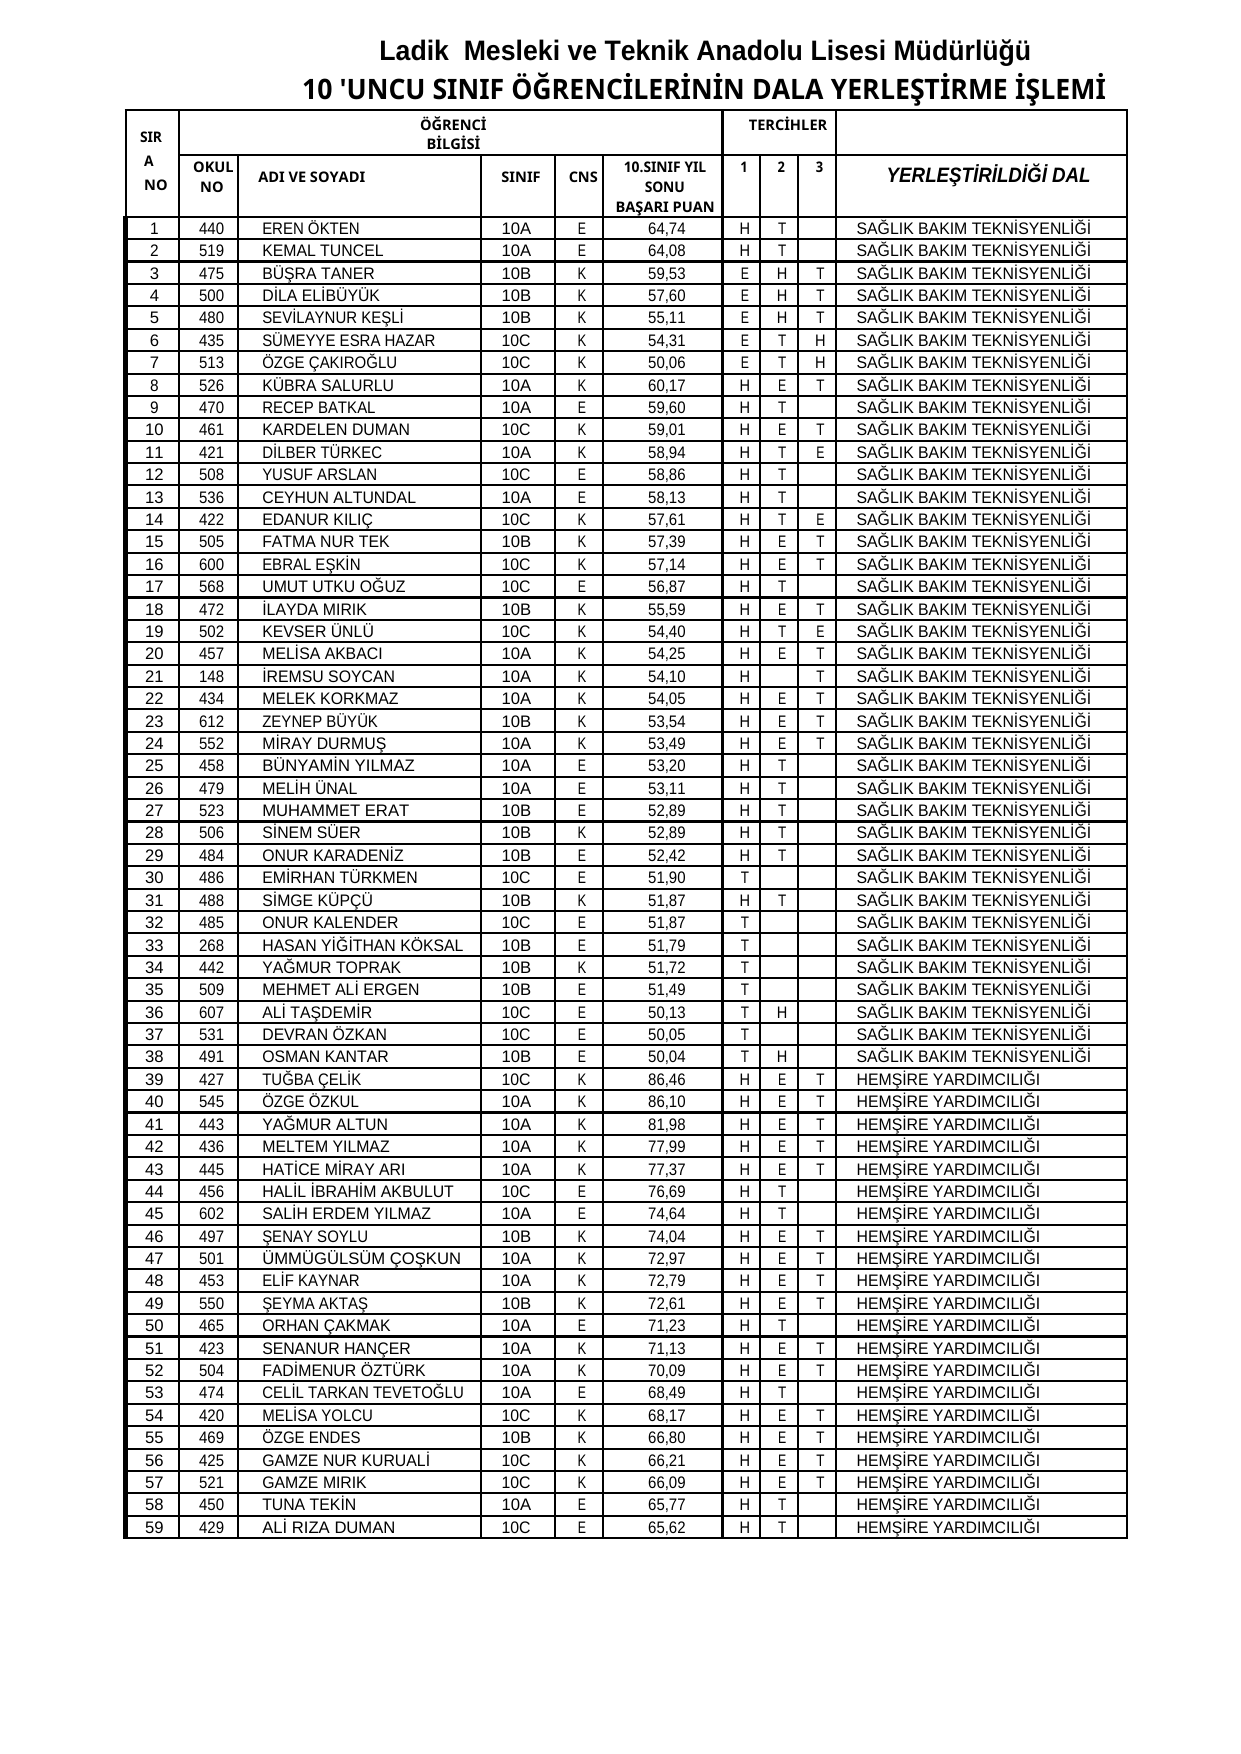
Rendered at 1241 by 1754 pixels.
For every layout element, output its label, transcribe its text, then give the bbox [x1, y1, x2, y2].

table_cell H [724, 1226, 759, 1246]
text 10 'UNCU SINIF ÖĞRENCİLERİNİN DALA YERLEŞTİRME İŞLEMİ [265, 69, 1142, 107]
table_cell T [799, 599, 835, 619]
table_cell 18 [128, 599, 178, 619]
table_cell 74,04 [604, 1226, 721, 1246]
table_cell T [799, 285, 835, 305]
table_cell 53,20 [604, 755, 721, 776]
table_cell 10C [482, 419, 554, 439]
table_cell HEMŞİRE YARDIMCILIĞI [837, 1069, 1126, 1089]
table_cell 10A [482, 1203, 554, 1223]
table_cell 10A [482, 486, 554, 507]
table_cell H [724, 1091, 759, 1111]
table_cell [761, 1024, 797, 1044]
table_cell 10C [482, 1472, 554, 1492]
table_cell HEMŞİRE YARDIMCILIĞI [837, 1270, 1126, 1291]
table_cell HATİCE MİRAY ARI [239, 1158, 480, 1179]
table_cell 42 [128, 1136, 178, 1156]
table_cell 10C [482, 1405, 554, 1425]
table_cell SAĞLIK BAKIM TEKNİSYENLİĞİ [837, 800, 1126, 820]
table_cell H [761, 1046, 797, 1067]
table_cell E [556, 912, 602, 932]
table_cell SAĞLIK BAKIM TEKNİSYENLİĞİ [837, 778, 1126, 798]
table_cell 53 [128, 1382, 178, 1403]
table_cell H [724, 823, 759, 843]
table_cell K [556, 1069, 602, 1089]
table_cell EDANUR KILIÇ [239, 509, 480, 529]
table_cell ADI VE SOYADI [239, 156, 480, 216]
table_cell 53,49 [604, 733, 721, 753]
table_cell HEMŞİRE YARDIMCILIĞI [837, 1450, 1126, 1470]
table_cell 536 [180, 486, 237, 507]
table_cell YUSUF ARSLAN [239, 464, 480, 484]
table_cell 545 [180, 1091, 237, 1111]
table_cell 1 [724, 156, 759, 216]
table_cell H [724, 643, 759, 663]
table_cell E [761, 375, 797, 395]
table_cell FATMA NUR TEK [239, 531, 480, 552]
table_cell T [761, 486, 797, 507]
table_cell SAĞLIK BAKIM TEKNİSYENLİĞİ [837, 554, 1126, 574]
table_cell SAĞLIK BAKIM TEKNİSYENLİĞİ [837, 621, 1126, 641]
table_cell H [724, 218, 759, 238]
table_cell E [556, 1494, 602, 1514]
table_cell SAĞLIK BAKIM TEKNİSYENLİĞİ [837, 486, 1126, 507]
table_cell HEMŞİRE YARDIMCILIĞI [837, 1158, 1126, 1179]
table_cell SAĞLIK BAKIM TEKNİSYENLİĞİ [837, 442, 1126, 462]
table_cell 10A [482, 778, 554, 798]
table_cell E [724, 263, 759, 283]
table_cell H [724, 486, 759, 507]
table_cell E [556, 755, 602, 776]
table_cell 461 [180, 419, 237, 439]
table_cell T [799, 263, 835, 283]
table_cell HEMŞİRE YARDIMCILIĞI [837, 1472, 1126, 1492]
table_cell HEMŞİRE YARDIMCILIĞI [837, 1338, 1126, 1358]
table_cell 519 [180, 240, 237, 260]
table_cell 10B [482, 531, 554, 552]
table_cell SAĞLIK BAKIM TEKNİSYENLİĞİ [837, 867, 1126, 887]
table_cell T [761, 576, 797, 596]
table_cell 51,90 [604, 867, 721, 887]
table_cell [799, 576, 835, 596]
table_cell [799, 800, 835, 820]
table_cell E [556, 1024, 602, 1044]
table_cell K [556, 599, 602, 619]
table_cell 1 [128, 218, 178, 238]
table_cell K [556, 330, 602, 350]
table_cell T [799, 1091, 835, 1111]
table_cell 442 [180, 957, 237, 977]
table_cell H [724, 621, 759, 641]
table_cell SAĞLIK BAKIM TEKNİSYENLİĞİ [837, 666, 1126, 686]
table_cell T [761, 464, 797, 484]
table_cell 55 [128, 1427, 178, 1447]
table_cell HEMŞİRE YARDIMCILIĞI [837, 1517, 1126, 1537]
table_cell K [556, 509, 602, 529]
table_cell T [799, 1338, 835, 1358]
table_cell 20 [128, 643, 178, 663]
table_cell H [799, 352, 835, 372]
table_cell T [799, 1427, 835, 1447]
table_cell SAĞLIK BAKIM TEKNİSYENLİĞİ [837, 599, 1126, 619]
table_cell T [761, 509, 797, 529]
table_cell T [799, 688, 835, 708]
table_cell 19 [128, 621, 178, 641]
table_cell 51,87 [604, 912, 721, 932]
table_cell 53,11 [604, 778, 721, 798]
table_cell OSMAN KANTAR [239, 1046, 480, 1067]
table_cell 10B [482, 307, 554, 328]
table_cell K [556, 1450, 602, 1470]
table_cell T [761, 823, 797, 843]
table_cell 10B [482, 1427, 554, 1447]
table_cell [761, 934, 797, 955]
table_cell 10B [482, 823, 554, 843]
table_cell 523 [180, 800, 237, 820]
table_cell 57 [128, 1472, 178, 1492]
table_cell [799, 1382, 835, 1403]
table_cell E [761, 1226, 797, 1246]
table_cell E [556, 979, 602, 999]
table_cell E [556, 1315, 602, 1335]
table_cell 436 [180, 1136, 237, 1156]
table_cell H [724, 1382, 759, 1403]
table_cell 9 [128, 397, 178, 417]
table_cell ONUR KARADENİZ [239, 845, 480, 865]
table_cell E [761, 1248, 797, 1268]
table_cell T [761, 621, 797, 641]
table_cell ORHAN ÇAKMAK [239, 1315, 480, 1335]
table_cell H [724, 800, 759, 820]
table_cell SÜMEYYE ESRA HAZAR [239, 330, 480, 350]
table_cell 57,61 [604, 509, 721, 529]
table_cell 52 [128, 1360, 178, 1380]
table_cell 488 [180, 890, 237, 910]
table_cell 6 [128, 330, 178, 350]
table_cell T [724, 979, 759, 999]
table_cell 64,74 [604, 218, 721, 238]
table_cell 7 [128, 352, 178, 372]
table_cell T [799, 531, 835, 552]
table_cell EMİRHAN TÜRKMEN [239, 867, 480, 887]
table_cell 40 [128, 1091, 178, 1111]
table_cell K [556, 419, 602, 439]
table_cell 56,87 [604, 576, 721, 596]
table_cell SAĞLIK BAKIM TEKNİSYENLİĞİ [837, 464, 1126, 484]
table_cell H [724, 1069, 759, 1089]
table_cell K [556, 710, 602, 731]
table_cell H [724, 1203, 759, 1223]
table_cell SAĞLIK BAKIM TEKNİSYENLİĞİ [837, 352, 1126, 372]
table_cell SALİH ERDEM YILMAZ [239, 1203, 480, 1223]
table_cell T [724, 1002, 759, 1022]
table_cell TUNA TEKİN [239, 1494, 480, 1514]
table_cell 60,17 [604, 375, 721, 395]
table_cell H [724, 710, 759, 731]
table_cell 10A [482, 397, 554, 417]
table_cell T [761, 890, 797, 910]
table_cell 429 [180, 1517, 237, 1537]
table_cell 10A [482, 1158, 554, 1179]
table_cell H [761, 307, 797, 328]
table_cell 475 [180, 263, 237, 283]
table_cell E [761, 1450, 797, 1470]
table_cell [761, 957, 797, 977]
table_cell 10C [482, 1024, 554, 1044]
table_cell HEMŞİRE YARDIMCILIĞI [837, 1203, 1126, 1223]
table_cell K [556, 375, 602, 395]
table_cell H [724, 464, 759, 484]
table_cell 10A [482, 666, 554, 686]
table_cell H [724, 1270, 759, 1291]
table_cell 2 [128, 240, 178, 260]
table_cell 10B [482, 845, 554, 865]
table_cell 29 [128, 845, 178, 865]
table_cell H [724, 442, 759, 462]
table_cell K [556, 666, 602, 686]
table_cell 484 [180, 845, 237, 865]
table_cell SAĞLIK BAKIM TEKNİSYENLİĞİ [837, 979, 1126, 999]
table_cell HEMŞİRE YARDIMCILIĞI [837, 1360, 1126, 1380]
table_cell 10C [482, 464, 554, 484]
table_cell H [799, 330, 835, 350]
table_cell 10C [482, 509, 554, 529]
table_cell HALİL İBRAHİM AKBULUT [239, 1181, 480, 1201]
table_cell H [724, 1450, 759, 1470]
table_cell [799, 979, 835, 999]
table_cell FADİMENUR ÖZTÜRK [239, 1360, 480, 1380]
table_cell 3 [128, 263, 178, 283]
table_cell [799, 1024, 835, 1044]
table_cell 15 [128, 531, 178, 552]
table_cell [799, 778, 835, 798]
table_cell 51,72 [604, 957, 721, 977]
table_cell H [724, 1360, 759, 1380]
table_cell HEMŞİRE YARDIMCILIĞI [837, 1382, 1126, 1403]
table_cell E [761, 710, 797, 731]
table_cell SAĞLIK BAKIM TEKNİSYENLİĞİ [837, 307, 1126, 328]
table_cell UMUT UTKU OĞUZ [239, 576, 480, 596]
table_cell EBRAL EŞKİN [239, 554, 480, 574]
table_cell SAĞLIK BAKIM TEKNİSYENLİĞİ [837, 688, 1126, 708]
table_cell 497 [180, 1226, 237, 1246]
table_cell T [799, 419, 835, 439]
table_cell 10A [482, 1248, 554, 1268]
table_cell 41 [128, 1114, 178, 1134]
table_cell 3 [799, 156, 835, 216]
table_cell BÜNYAMİN YILMAZ [239, 755, 480, 776]
table_cell HEMŞİRE YARDIMCILIĞI [837, 1427, 1126, 1447]
table_cell 59,60 [604, 397, 721, 417]
table_cell 10C [482, 912, 554, 932]
table_cell [761, 867, 797, 887]
table_cell 68,49 [604, 1382, 721, 1403]
table_cell HEMŞİRE YARDIMCILIĞI [837, 1248, 1126, 1268]
table_cell [799, 1046, 835, 1067]
table_cell 21 [128, 666, 178, 686]
table_cell 10A [482, 442, 554, 462]
table_cell H [761, 285, 797, 305]
table_cell T [761, 1382, 797, 1403]
table_cell [799, 1002, 835, 1022]
table_cell İREMSU SOYCAN [239, 666, 480, 686]
table_cell 34 [128, 957, 178, 977]
table_cell 421 [180, 442, 237, 462]
table_cell [761, 979, 797, 999]
table_cell 10B [482, 1226, 554, 1246]
table_cell K [556, 643, 602, 663]
table_cell 10C [482, 867, 554, 887]
table_cell T [799, 1270, 835, 1291]
table_cell H [724, 1315, 759, 1335]
table_cell SAĞLIK BAKIM TEKNİSYENLİĞİ [837, 957, 1126, 977]
table_cell E [556, 867, 602, 887]
table_cell 600 [180, 554, 237, 574]
table_cell 65,77 [604, 1494, 721, 1514]
table_cell 568 [180, 576, 237, 596]
table_cell T [799, 307, 835, 328]
table_cell SAĞLIK BAKIM TEKNİSYENLİĞİ [837, 509, 1126, 529]
table_cell 77,37 [604, 1158, 721, 1179]
table_cell 74,64 [604, 1203, 721, 1223]
table_cell 66,80 [604, 1427, 721, 1447]
table_cell 72,97 [604, 1248, 721, 1268]
table_cell H [724, 1248, 759, 1268]
table_cell 422 [180, 509, 237, 529]
table_cell 58 [128, 1494, 178, 1514]
table_cell 10A [482, 1136, 554, 1156]
table_cell 10C [482, 621, 554, 641]
table_cell RECEP BATKAL [239, 397, 480, 417]
table_cell 24 [128, 733, 178, 753]
table_cell H [724, 531, 759, 552]
table_cell K [556, 1091, 602, 1111]
table_cell 10A [482, 375, 554, 395]
table_cell SAĞLIK BAKIM TEKNİSYENLİĞİ [837, 397, 1126, 417]
table_cell ZEYNEP BÜYÜK [239, 710, 480, 731]
table_cell K [556, 1136, 602, 1156]
table_cell K [556, 1405, 602, 1425]
table_cell H [724, 755, 759, 776]
table_cell 470 [180, 397, 237, 417]
table_cell 10C [482, 554, 554, 574]
table_cell T [799, 375, 835, 395]
table_cell H [724, 733, 759, 753]
table_cell ŞENAY SOYLU [239, 1226, 480, 1246]
table_cell T [724, 957, 759, 977]
table_cell 491 [180, 1046, 237, 1067]
table_cell 66,09 [604, 1472, 721, 1492]
table_cell T [799, 1472, 835, 1492]
table_cell K [556, 1338, 602, 1358]
table_cell 72,79 [604, 1270, 721, 1291]
table_cell 10B [482, 1046, 554, 1067]
table_cell E [761, 554, 797, 574]
table_cell 23 [128, 710, 178, 731]
table_cell SAĞLIK BAKIM TEKNİSYENLİĞİ [837, 263, 1126, 283]
table_cell E [761, 1293, 797, 1313]
table_cell ŞEYMA AKTAŞ [239, 1293, 480, 1313]
table_cell E [761, 1338, 797, 1358]
table_cell 479 [180, 778, 237, 798]
table_cell K [556, 263, 602, 283]
table_cell E [556, 240, 602, 260]
table_cell [799, 912, 835, 932]
table_cell T [799, 710, 835, 731]
table_cell T [799, 733, 835, 753]
table_cell E [761, 1136, 797, 1156]
table_cell ELİF KAYNAR [239, 1270, 480, 1291]
table_cell K [556, 442, 602, 462]
table_cell H [724, 509, 759, 529]
table_cell 420 [180, 1405, 237, 1425]
table_cell SAĞLIK BAKIM TEKNİSYENLİĞİ [837, 890, 1126, 910]
table_cell 51,79 [604, 934, 721, 955]
table_cell SAĞLIK BAKIM TEKNİSYENLİĞİ [837, 1046, 1126, 1067]
table_cell T [799, 1158, 835, 1179]
table_cell SAĞLIK BAKIM TEKNİSYENLİĞİ [837, 643, 1126, 663]
table_cell K [556, 621, 602, 641]
table_cell [799, 240, 835, 260]
table_cell 427 [180, 1069, 237, 1089]
table_cell H [724, 1517, 759, 1537]
table_cell [761, 912, 797, 932]
table_cell T [799, 1114, 835, 1134]
table_cell T [799, 554, 835, 574]
table_cell İLAYDA MIRIK [239, 599, 480, 619]
table_cell 10C [482, 1450, 554, 1470]
table_cell 53,54 [604, 710, 721, 731]
table_cell 443 [180, 1114, 237, 1134]
table_cell K [556, 554, 602, 574]
table_cell 509 [180, 979, 237, 999]
table_cell 59,53 [604, 263, 721, 283]
table_cell 47 [128, 1248, 178, 1268]
table_cell E [761, 733, 797, 753]
table_cell T [799, 1450, 835, 1470]
table_cell MELİSA AKBACI [239, 643, 480, 663]
table_cell DEVRAN ÖZKAN [239, 1024, 480, 1044]
table_cell 10C [482, 1517, 554, 1537]
table_cell T [799, 1136, 835, 1156]
table_cell 5 [128, 307, 178, 328]
table_cell 86,46 [604, 1069, 721, 1089]
table_cell ÖZGE ÖZKUL [239, 1091, 480, 1111]
table_cell 57,14 [604, 554, 721, 574]
table_cell 474 [180, 1382, 237, 1403]
table_cell E [761, 1360, 797, 1380]
table_cell H [724, 1427, 759, 1447]
table_cell E [556, 845, 602, 865]
table_cell T [724, 934, 759, 955]
table_cell T [799, 643, 835, 663]
table_cell GAMZE MIRIK [239, 1472, 480, 1492]
table_cell 10A [482, 240, 554, 260]
table_cell [799, 218, 835, 238]
table_cell H [724, 666, 759, 686]
table_cell H [724, 240, 759, 260]
table_cell 10B [482, 285, 554, 305]
table_cell KÜBRA SALURLU [239, 375, 480, 395]
table_cell H [724, 419, 759, 439]
table_cell 70,09 [604, 1360, 721, 1380]
table_cell K [556, 1270, 602, 1291]
table_cell 268 [180, 934, 237, 955]
table_cell 445 [180, 1158, 237, 1179]
table_cell E [799, 621, 835, 641]
table_cell ÖZGE ÇAKIROĞLU [239, 352, 480, 372]
table_cell H [724, 890, 759, 910]
table_cell 10B [482, 979, 554, 999]
table_cell SAĞLIK BAKIM TEKNİSYENLİĞİ [837, 1024, 1126, 1044]
table_cell E [799, 442, 835, 462]
table_cell SİMGE KÜPÇÜ [239, 890, 480, 910]
table_cell MELİSA YOLCU [239, 1405, 480, 1425]
table_cell E [761, 1158, 797, 1179]
table_cell 36 [128, 1002, 178, 1022]
table_cell 31 [128, 890, 178, 910]
table_cell T [761, 800, 797, 820]
table_cell 59 [128, 1517, 178, 1537]
table_cell 8 [128, 375, 178, 395]
table_cell 10A [482, 1270, 554, 1291]
table_cell 472 [180, 599, 237, 619]
table_cell 4 [128, 285, 178, 305]
table_cell K [556, 823, 602, 843]
table_cell [799, 755, 835, 776]
table_cell 486 [180, 867, 237, 887]
table_cell [761, 666, 797, 686]
table_cell E [761, 1114, 797, 1134]
table_cell TUĞBA ÇELİK [239, 1069, 480, 1089]
table_cell 550 [180, 1293, 237, 1313]
table_cell 531 [180, 1024, 237, 1044]
table_cell HEMŞİRE YARDIMCILIĞI [837, 1293, 1126, 1313]
table_cell 50,04 [604, 1046, 721, 1067]
table_cell [799, 464, 835, 484]
table_cell E [761, 1405, 797, 1425]
table_cell H [724, 1338, 759, 1358]
table_cell T [799, 666, 835, 686]
table_cell H [724, 554, 759, 574]
table_cell 45 [128, 1203, 178, 1223]
table_cell 10C [482, 352, 554, 372]
table_cell 10C [482, 576, 554, 596]
table_cell 54,31 [604, 330, 721, 350]
table_cell 10C [482, 1069, 554, 1089]
table_cell SAĞLIK BAKIM TEKNİSYENLİĞİ [837, 934, 1126, 955]
table_cell T [761, 442, 797, 462]
table_cell 22 [128, 688, 178, 708]
table_cell T [761, 1494, 797, 1514]
table_cell 10B [482, 957, 554, 977]
table_cell H [724, 1405, 759, 1425]
table_cell E [556, 1002, 602, 1022]
table_cell [799, 1203, 835, 1223]
table_cell 10A [482, 1338, 554, 1358]
table_cell 10A [482, 688, 554, 708]
table_cell 10A [482, 643, 554, 663]
table_cell YAĞMUR ALTUN [239, 1114, 480, 1134]
table_cell 10A [482, 1114, 554, 1134]
table_cell 71,13 [604, 1338, 721, 1358]
table_cell 10B [482, 710, 554, 731]
table_cell SAĞLIK BAKIM TEKNİSYENLİĞİ [837, 823, 1126, 843]
table_cell ALİ RIZA DUMAN [239, 1517, 480, 1537]
table_cell MELEK KORKMAZ [239, 688, 480, 708]
table_cell E [761, 419, 797, 439]
table_cell DİLA ELİBÜYÜK [239, 285, 480, 305]
table_cell HEMŞİRE YARDIMCILIĞI [837, 1405, 1126, 1425]
table_cell [799, 486, 835, 507]
table_cell 44 [128, 1181, 178, 1201]
table_cell E [556, 1517, 602, 1537]
table_cell 32 [128, 912, 178, 932]
table_cell E [761, 1472, 797, 1492]
table_cell 81,98 [604, 1114, 721, 1134]
table_cell T [724, 1024, 759, 1044]
table_cell 10A [482, 755, 554, 776]
table_cell 10A [482, 1091, 554, 1111]
table_cell 50 [128, 1315, 178, 1335]
table_cell T [761, 1181, 797, 1201]
table_cell K [556, 1427, 602, 1447]
table_cell SİNEM SÜER [239, 823, 480, 843]
table_cell 58,86 [604, 464, 721, 484]
table_cell T [761, 755, 797, 776]
table_cell T [761, 778, 797, 798]
table_cell 10B [482, 800, 554, 820]
table_cell T [799, 1248, 835, 1268]
table_cell 458 [180, 755, 237, 776]
table_cell E [761, 1427, 797, 1447]
table_cell 10B [482, 599, 554, 619]
table_cell 10B [482, 934, 554, 955]
table_cell E [556, 464, 602, 484]
table_cell [799, 867, 835, 887]
table_cell 505 [180, 531, 237, 552]
table_cell 48 [128, 1270, 178, 1291]
table_cell E [724, 352, 759, 372]
table_cell E [556, 1203, 602, 1223]
table_cell 54,25 [604, 643, 721, 663]
table_cell CNS [556, 156, 602, 216]
table_cell K [556, 307, 602, 328]
table_cell SAĞLIK BAKIM TEKNİSYENLİĞİ [837, 1002, 1126, 1022]
table_cell E [556, 1046, 602, 1067]
table_cell 10A [482, 733, 554, 753]
table_cell 56 [128, 1450, 178, 1470]
table_cell HEMŞİRE YARDIMCILIĞI [837, 1091, 1126, 1111]
table_cell E [724, 330, 759, 350]
table_cell 38 [128, 1046, 178, 1067]
table_cell ÜMMÜGÜLSÜM ÇOŞKUN [239, 1248, 480, 1268]
table_cell E [724, 285, 759, 305]
table_cell K [556, 957, 602, 977]
table_cell T [761, 240, 797, 260]
table_cell 54,40 [604, 621, 721, 641]
table_cell E [761, 599, 797, 619]
table_cell H [724, 576, 759, 596]
table_cell 49 [128, 1293, 178, 1313]
table_cell H [724, 1158, 759, 1179]
table_cell 148 [180, 666, 237, 686]
table_cell K [556, 890, 602, 910]
table_cell H [724, 1181, 759, 1201]
table_cell 71,23 [604, 1315, 721, 1335]
table_cell 55,59 [604, 599, 721, 619]
table_cell K [556, 531, 602, 552]
table_cell [799, 1494, 835, 1514]
table_cell H [724, 1472, 759, 1492]
table_cell HEMŞİRE YARDIMCILIĞI [837, 1315, 1126, 1335]
table_cell 77,99 [604, 1136, 721, 1156]
table_cell SAĞLIK BAKIM TEKNİSYENLİĞİ [837, 375, 1126, 395]
table_cell K [556, 1114, 602, 1134]
table_cell SAĞLIK BAKIM TEKNİSYENLİĞİ [837, 330, 1126, 350]
table_cell 10C [482, 1181, 554, 1201]
table_cell 57,39 [604, 531, 721, 552]
table_cell YERLEŞTİRİLDİĞİ DAL [837, 156, 1126, 216]
table_cell E [556, 397, 602, 417]
table_cell YAĞMUR TOPRAK [239, 957, 480, 977]
table_cell HEMŞİRE YARDIMCILIĞI [837, 1114, 1126, 1134]
table_cell 10A [482, 218, 554, 238]
table_cell H [724, 778, 759, 798]
table_cell H [724, 1136, 759, 1156]
table_cell 14 [128, 509, 178, 529]
table_cell 68,17 [604, 1405, 721, 1425]
table_cell [799, 1517, 835, 1537]
table_cell 453 [180, 1270, 237, 1291]
table_cell K [556, 1248, 602, 1268]
table_cell 51 [128, 1338, 178, 1358]
table_cell MİRAY DURMUŞ [239, 733, 480, 753]
table_cell 72,61 [604, 1293, 721, 1313]
table_cell 76,69 [604, 1181, 721, 1201]
table_cell E [556, 778, 602, 798]
table_header [837, 111, 1126, 154]
table_cell 10A [482, 1315, 554, 1335]
table_cell T [799, 1360, 835, 1380]
table_cell 10A [482, 1382, 554, 1403]
table_cell CEYHUN ALTUNDAL [239, 486, 480, 507]
table_cell 10A [482, 1360, 554, 1380]
table_cell 425 [180, 1450, 237, 1470]
table_cell [799, 957, 835, 977]
table_cell 52,89 [604, 823, 721, 843]
table_cell 502 [180, 621, 237, 641]
table_cell K [556, 1293, 602, 1313]
table_cell T [761, 352, 797, 372]
table_cell 10A [482, 1494, 554, 1514]
table_cell 54 [128, 1405, 178, 1425]
table_cell 66,21 [604, 1450, 721, 1470]
table_cell K [556, 733, 602, 753]
table_cell [799, 1181, 835, 1201]
table_cell 50,06 [604, 352, 721, 372]
table_cell CELİL TARKAN TEVETOĞLU [239, 1382, 480, 1403]
table_cell E [761, 1069, 797, 1089]
table_cell SAĞLIK BAKIM TEKNİSYENLİĞİ [837, 733, 1126, 753]
table_cell 16 [128, 554, 178, 574]
table_cell E [761, 643, 797, 663]
table_cell 33 [128, 934, 178, 955]
table_cell 43 [128, 1158, 178, 1179]
table_cell 456 [180, 1181, 237, 1201]
table_cell T [761, 1203, 797, 1223]
table_cell SAĞLIK BAKIM TEKNİSYENLİĞİ [837, 531, 1126, 552]
table_cell [799, 934, 835, 955]
table_cell 50,13 [604, 1002, 721, 1022]
table_cell MELİH ÜNAL [239, 778, 480, 798]
table_cell HASAN YİĞİTHAN KÖKSAL [239, 934, 480, 955]
table_cell 37 [128, 1024, 178, 1044]
table_cell E [556, 486, 602, 507]
table_cell 552 [180, 733, 237, 753]
table_cell 13 [128, 486, 178, 507]
table_cell 504 [180, 1360, 237, 1380]
table_cell 35 [128, 979, 178, 999]
table_cell E [556, 934, 602, 955]
table_cell 10B [482, 1293, 554, 1313]
table_cell E [724, 307, 759, 328]
table_cell MELTEM YILMAZ [239, 1136, 480, 1156]
table_cell T [761, 397, 797, 417]
table_cell ONUR KALENDER [239, 912, 480, 932]
table_cell 423 [180, 1338, 237, 1358]
text Ladik Mesleki ve Teknik Anadolu Lisesi Müdürlüğü [268, 34, 1142, 66]
table_cell K [556, 285, 602, 305]
table_cell KARDELEN DUMAN [239, 419, 480, 439]
table_cell T [761, 330, 797, 350]
table_cell 51,87 [604, 890, 721, 910]
table_cell SAĞLIK BAKIM TEKNİSYENLİĞİ [837, 240, 1126, 260]
table_cell 58,13 [604, 486, 721, 507]
table_cell 450 [180, 1494, 237, 1514]
table_cell SAĞLIK BAKIM TEKNİSYENLİĞİ [837, 912, 1126, 932]
table_cell H [724, 599, 759, 619]
table_cell H [724, 397, 759, 417]
table_cell 17 [128, 576, 178, 596]
table_cell 457 [180, 643, 237, 663]
table_cell 485 [180, 912, 237, 932]
table_cell BÜŞRA TANER [239, 263, 480, 283]
table_cell H [761, 1002, 797, 1022]
table_cell ALİ TAŞDEMİR [239, 1002, 480, 1022]
table_cell 39 [128, 1069, 178, 1089]
table_cell SENANUR HANÇER [239, 1338, 480, 1358]
table_cell 521 [180, 1472, 237, 1492]
table_cell HEMŞİRE YARDIMCILIĞI [837, 1136, 1126, 1156]
table_cell EREN ÖKTEN [239, 218, 480, 238]
table_cell H [761, 263, 797, 283]
table_cell GAMZE NUR KURUALİ [239, 1450, 480, 1470]
table_cell SINIF [482, 156, 554, 216]
table_cell E [556, 218, 602, 238]
table_cell 57,60 [604, 285, 721, 305]
table_cell 501 [180, 1248, 237, 1268]
table_cell H [724, 845, 759, 865]
table_cell 51,49 [604, 979, 721, 999]
table_cell 434 [180, 688, 237, 708]
table_cell 607 [180, 1002, 237, 1022]
table_cell MUHAMMET ERAT [239, 800, 480, 820]
table_cell T [724, 867, 759, 887]
table_cell K [556, 1226, 602, 1246]
table_cell H [724, 688, 759, 708]
table_cell 435 [180, 330, 237, 350]
table_cell 55,11 [604, 307, 721, 328]
table_cell 27 [128, 800, 178, 820]
table_cell ÖZGE ENDES [239, 1427, 480, 1447]
table_cell T [799, 1226, 835, 1246]
table_cell K [556, 352, 602, 372]
table_cell SAĞLIK BAKIM TEKNİSYENLİĞİ [837, 755, 1126, 776]
table_cell T [761, 218, 797, 238]
table_cell SAĞLIK BAKIM TEKNİSYENLİĞİ [837, 419, 1126, 439]
table_cell K [556, 1158, 602, 1179]
table_cell E [761, 1270, 797, 1291]
table_cell SAĞLIK BAKIM TEKNİSYENLİĞİ [837, 218, 1126, 238]
table_cell E [761, 688, 797, 708]
table_header ÖĞRENCİ BİLGİSİ [180, 111, 721, 154]
table_cell 86,10 [604, 1091, 721, 1111]
table_cell 440 [180, 218, 237, 238]
table_cell H [724, 1293, 759, 1313]
table_cell 12 [128, 464, 178, 484]
table_cell 64,08 [604, 240, 721, 260]
table_cell E [761, 1091, 797, 1111]
table_cell 10C [482, 1002, 554, 1022]
table_cell 465 [180, 1315, 237, 1335]
table_cell 58,94 [604, 442, 721, 462]
table_cell SAĞLIK BAKIM TEKNİSYENLİĞİ [837, 845, 1126, 865]
table_cell [799, 397, 835, 417]
table_cell 46 [128, 1226, 178, 1246]
table_cell 500 [180, 285, 237, 305]
table_cell 28 [128, 823, 178, 843]
table_cell 612 [180, 710, 237, 731]
table_cell 526 [180, 375, 237, 395]
table_cell 508 [180, 464, 237, 484]
table_cell E [761, 531, 797, 552]
table_cell 10C [482, 330, 554, 350]
table_cell H [724, 1114, 759, 1134]
table_cell T [761, 845, 797, 865]
table_header TERCİHLER [724, 111, 835, 154]
table_cell [799, 1315, 835, 1335]
table_cell HEMŞİRE YARDIMCILIĞI [837, 1226, 1126, 1246]
table_cell 10B [482, 890, 554, 910]
table_cell 25 [128, 755, 178, 776]
table_cell 480 [180, 307, 237, 328]
table_cell 10.SINIF YIL SONU BAŞARI PUAN [604, 156, 721, 216]
table_cell T [799, 1293, 835, 1313]
table_cell 54,10 [604, 666, 721, 686]
table_cell 30 [128, 867, 178, 887]
table_cell K [556, 1472, 602, 1492]
table_cell 50,05 [604, 1024, 721, 1044]
table_header SIRA NO [127, 111, 178, 216]
table_cell SAĞLIK BAKIM TEKNİSYENLİĞİ [837, 576, 1126, 596]
table_cell 52,89 [604, 800, 721, 820]
table_cell T [724, 912, 759, 932]
table_cell 54,05 [604, 688, 721, 708]
table_cell E [556, 576, 602, 596]
table_cell 65,62 [604, 1517, 721, 1537]
table_cell T [761, 1517, 797, 1537]
table_cell T [761, 1315, 797, 1335]
table_cell [799, 823, 835, 843]
table_cell 10 [128, 419, 178, 439]
table_cell 469 [180, 1427, 237, 1447]
table_cell K [556, 688, 602, 708]
table_cell H [724, 375, 759, 395]
table_cell MEHMET ALİ ERGEN [239, 979, 480, 999]
table_cell SAĞLIK BAKIM TEKNİSYENLİĞİ [837, 710, 1126, 731]
table_cell E [556, 1382, 602, 1403]
table_cell 10B [482, 263, 554, 283]
table_cell T [724, 1046, 759, 1067]
table_cell T [799, 1405, 835, 1425]
table_cell OKUL NO [180, 156, 237, 216]
table_cell 602 [180, 1203, 237, 1223]
table_cell KEVSER ÜNLÜ [239, 621, 480, 641]
table_cell DİLBER TÜRKEC [239, 442, 480, 462]
table_cell 2 [761, 156, 797, 216]
table_cell 513 [180, 352, 237, 372]
table_cell SEVİLAYNUR KEŞLİ [239, 307, 480, 328]
table_cell 11 [128, 442, 178, 462]
table_cell H [724, 1494, 759, 1514]
table_cell SAĞLIK BAKIM TEKNİSYENLİĞİ [837, 285, 1126, 305]
table_cell E [799, 509, 835, 529]
table_cell 506 [180, 823, 237, 843]
table_cell E [556, 800, 602, 820]
table_cell 52,42 [604, 845, 721, 865]
table_cell K [556, 1360, 602, 1380]
table_cell E [556, 1181, 602, 1201]
table_cell 26 [128, 778, 178, 798]
table_cell [799, 890, 835, 910]
table_cell HEMŞİRE YARDIMCILIĞI [837, 1181, 1126, 1201]
table_cell HEMŞİRE YARDIMCILIĞI [837, 1494, 1126, 1514]
table_cell 59,01 [604, 419, 721, 439]
table_cell KEMAL TUNCEL [239, 240, 480, 260]
table_cell [799, 845, 835, 865]
table_cell T [799, 1069, 835, 1089]
